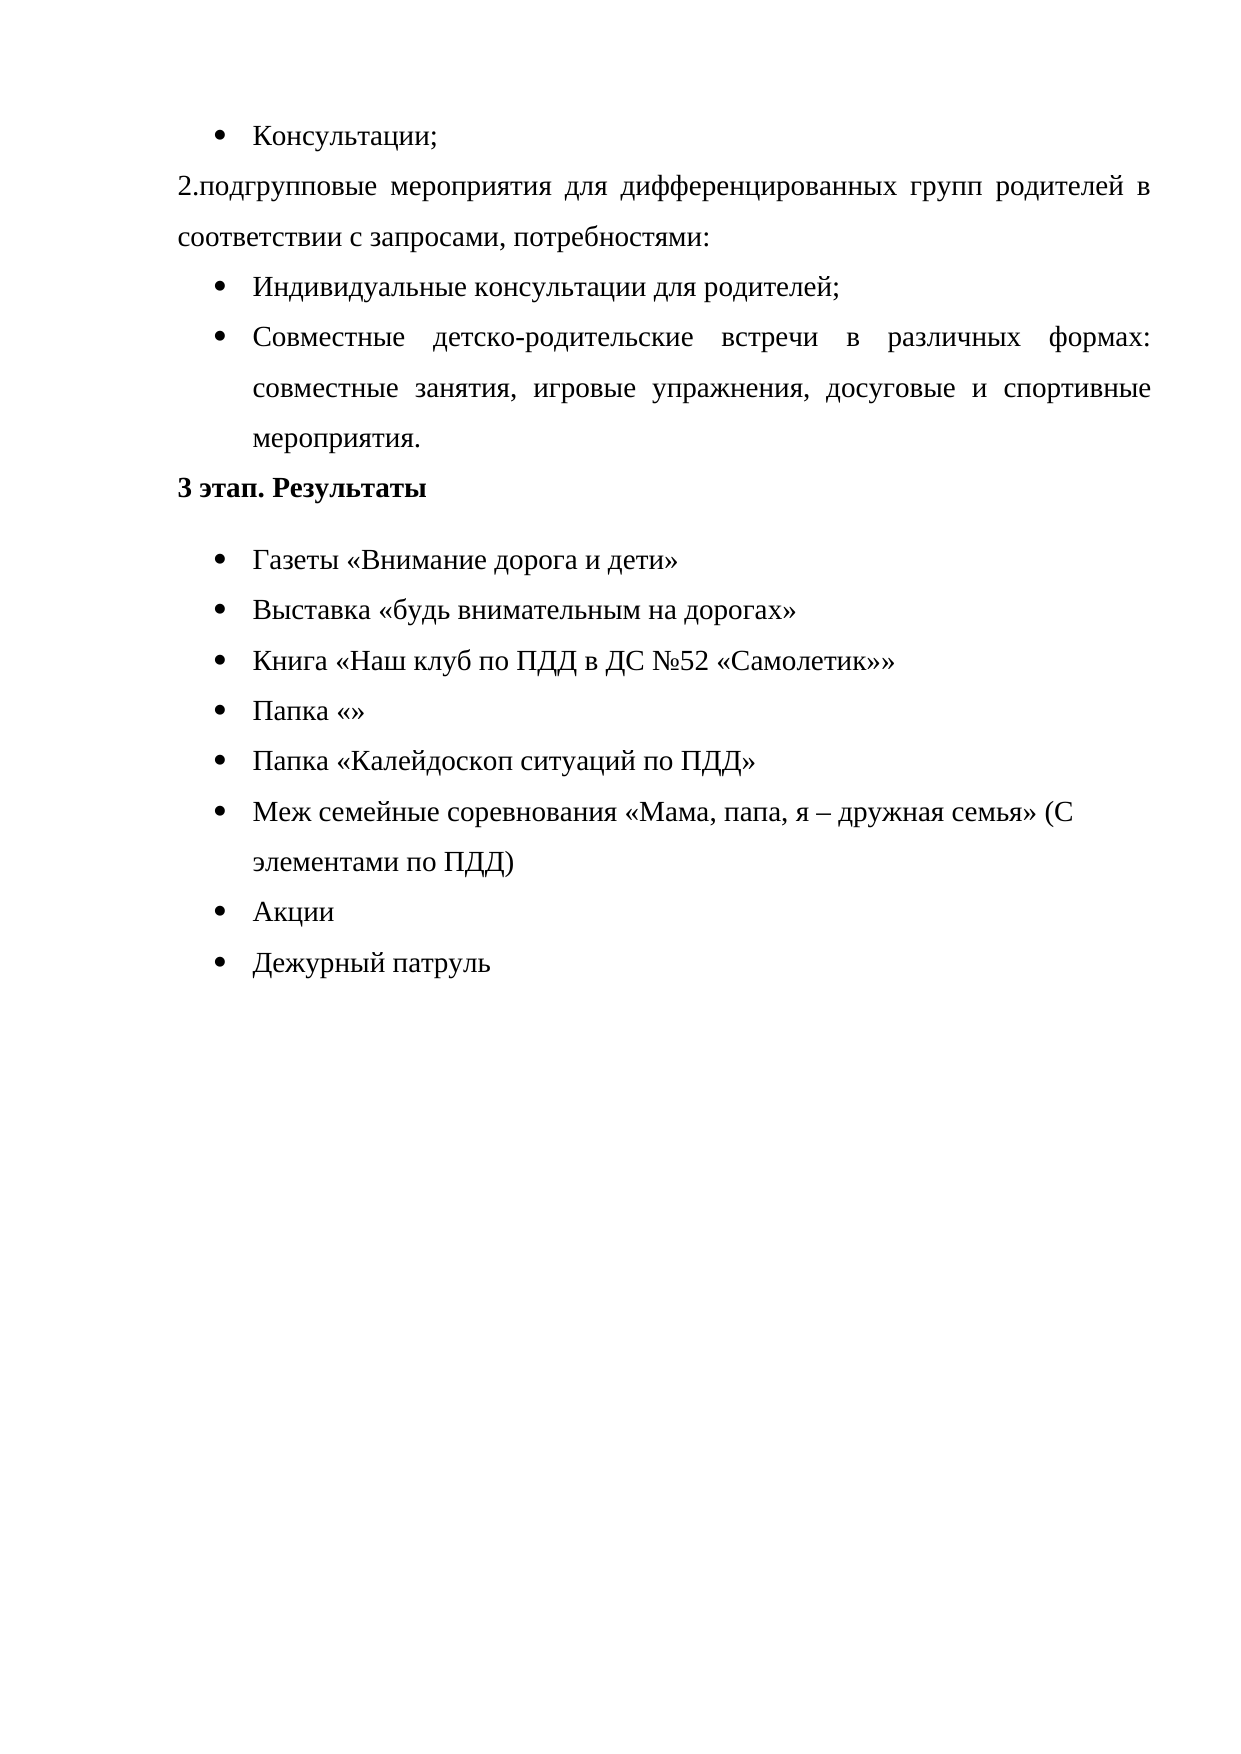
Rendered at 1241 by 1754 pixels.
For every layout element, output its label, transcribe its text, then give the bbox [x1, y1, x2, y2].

text 2.подгрупповые мероприятия для дифференцированных групп родителей в соответствии с запросами, потребностями: [177, 168, 1152, 252]
list Папка «Калейдоскоп ситуаций по ПДД» [215, 743, 1152, 777]
list Дежурный патруль [215, 945, 1152, 979]
list Меж семейные соревнования «Мама, папа, я – дружная семья» (С элементами по ПДД) [215, 794, 1152, 878]
list Книга «Наш клуб по ПДД в ДС №52 «Самолетик»» [215, 643, 1152, 676]
text 3 этап. Результаты [177, 471, 1152, 504]
list Совместные детско-родительские встречи в различных формах: совместные занятия, игровые упражнения, досуговые и спортивные мероприятия. [215, 319, 1152, 454]
list Выставка «будь внимательным на дорогах» [215, 592, 1152, 626]
list Индивидуальные консультации для родителей; [215, 269, 1152, 303]
list Консультации; [215, 118, 1152, 152]
list Газеты «Внимание дорога и дети» [215, 542, 1152, 575]
list Папка «» [215, 693, 1152, 727]
list Акции [215, 894, 1152, 928]
